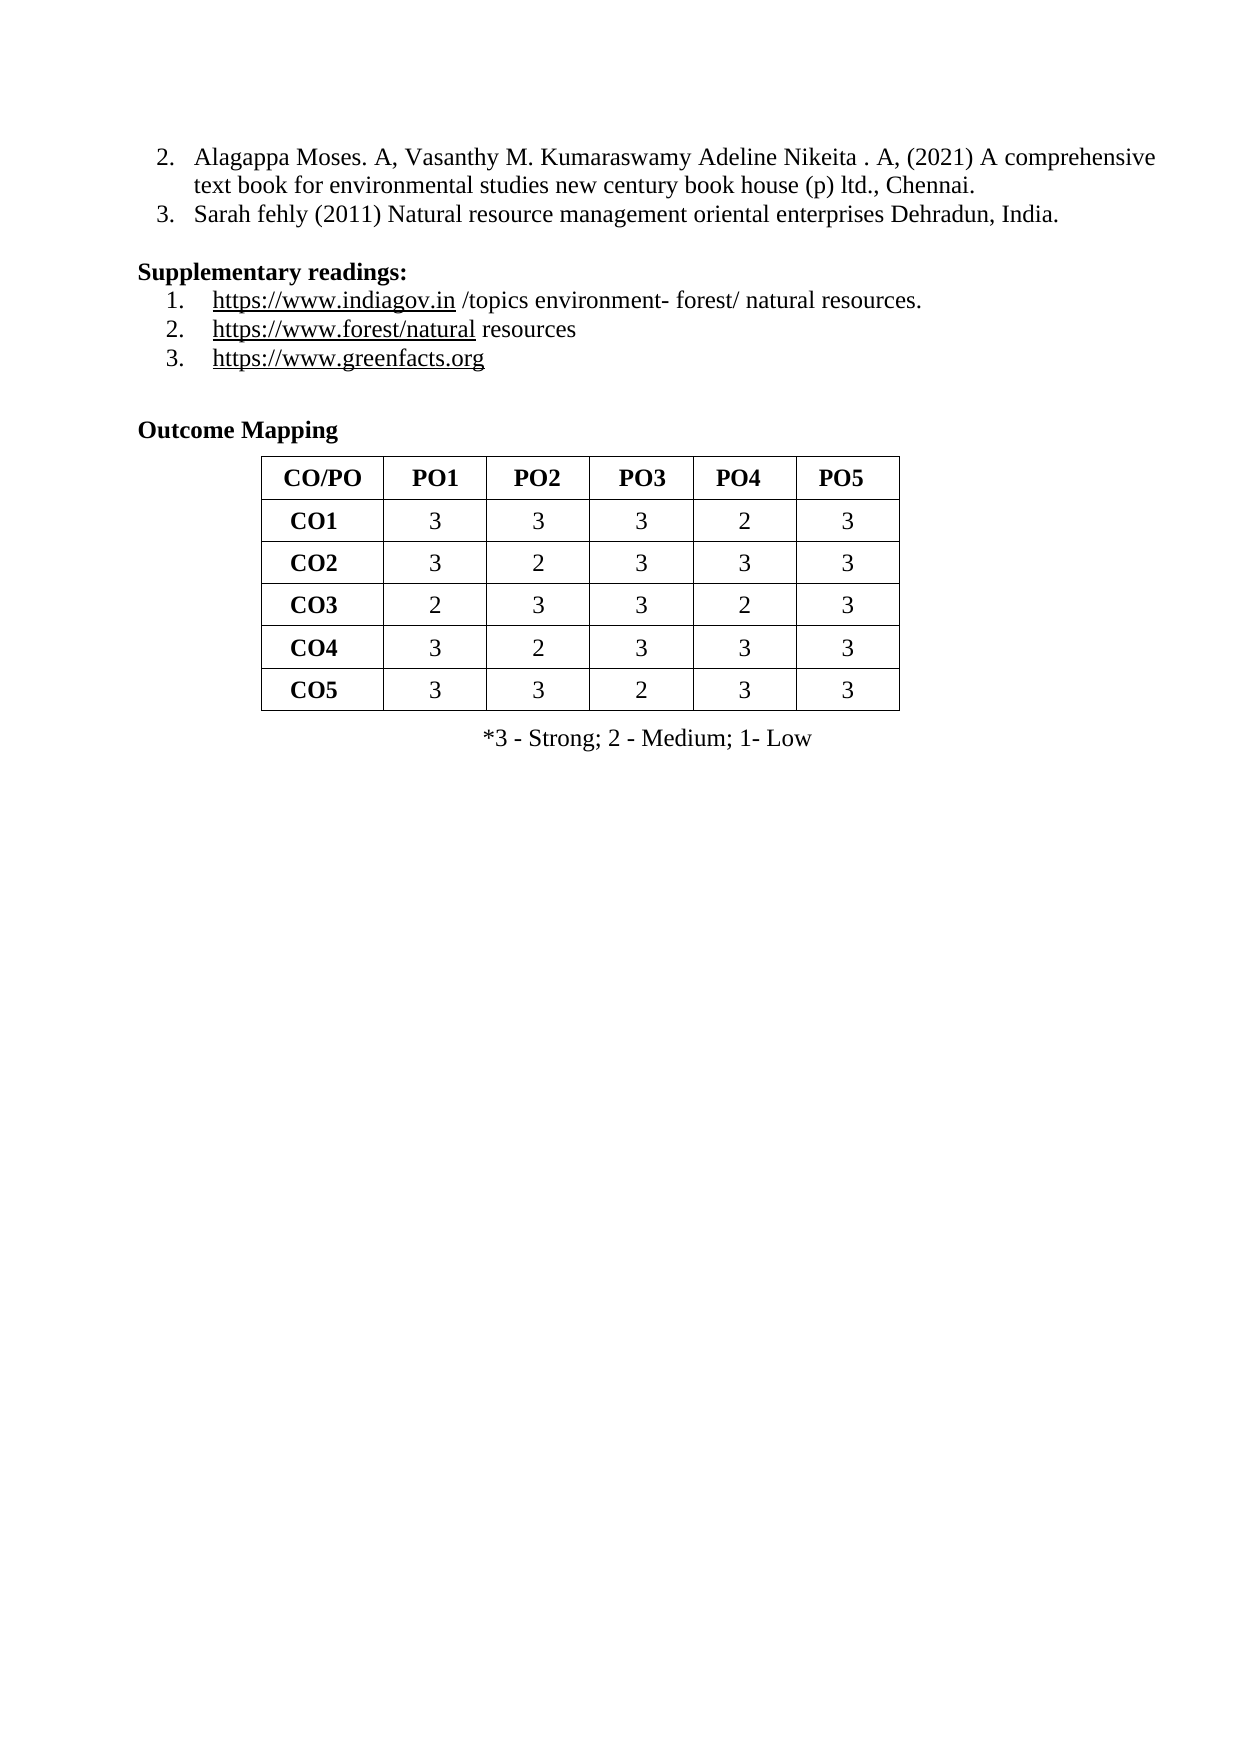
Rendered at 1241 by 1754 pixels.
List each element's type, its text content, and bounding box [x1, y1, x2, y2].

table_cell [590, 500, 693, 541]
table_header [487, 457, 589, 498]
text 3. https://www.greenfacts.org [166, 343, 1157, 372]
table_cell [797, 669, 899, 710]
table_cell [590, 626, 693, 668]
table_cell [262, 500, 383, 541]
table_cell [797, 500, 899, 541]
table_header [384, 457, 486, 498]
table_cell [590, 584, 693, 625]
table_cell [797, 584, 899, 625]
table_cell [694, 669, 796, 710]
text 2. https://www.forest/natural resources [166, 314, 1157, 343]
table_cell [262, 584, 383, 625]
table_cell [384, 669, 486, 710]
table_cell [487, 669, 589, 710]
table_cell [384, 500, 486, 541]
text 2. Alagappa Moses. A, Vasanthy M. Kumaraswamy Adeline Nikeita . A, (2021) A comprehensive text book for environmental studies new century book house (p) ltd., Chennai. [156, 142, 1157, 199]
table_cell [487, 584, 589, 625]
text Supplementary readings: [137, 257, 1157, 285]
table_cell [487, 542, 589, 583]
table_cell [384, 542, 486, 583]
text 3. Sarah fehly (2011) Natural resource management oriental enterprises Dehradun, India. [156, 199, 1157, 228]
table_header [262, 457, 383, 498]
subtitle Outcome Mapping [137, 415, 1191, 444]
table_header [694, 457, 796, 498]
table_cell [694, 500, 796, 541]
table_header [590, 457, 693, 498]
text *3 - Strong; 2 - Medium; 1- Low [137, 723, 1157, 752]
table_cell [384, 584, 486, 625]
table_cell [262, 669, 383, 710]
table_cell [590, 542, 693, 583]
text 1. https://www.indiagov.in /topics environment- forest/ natural resources. [166, 285, 1157, 314]
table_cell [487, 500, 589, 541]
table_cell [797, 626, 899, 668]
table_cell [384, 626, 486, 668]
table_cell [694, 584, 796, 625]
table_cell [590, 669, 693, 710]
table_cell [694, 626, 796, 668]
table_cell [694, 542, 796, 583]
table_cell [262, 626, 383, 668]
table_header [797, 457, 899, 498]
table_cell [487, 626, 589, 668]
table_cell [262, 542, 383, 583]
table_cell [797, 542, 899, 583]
